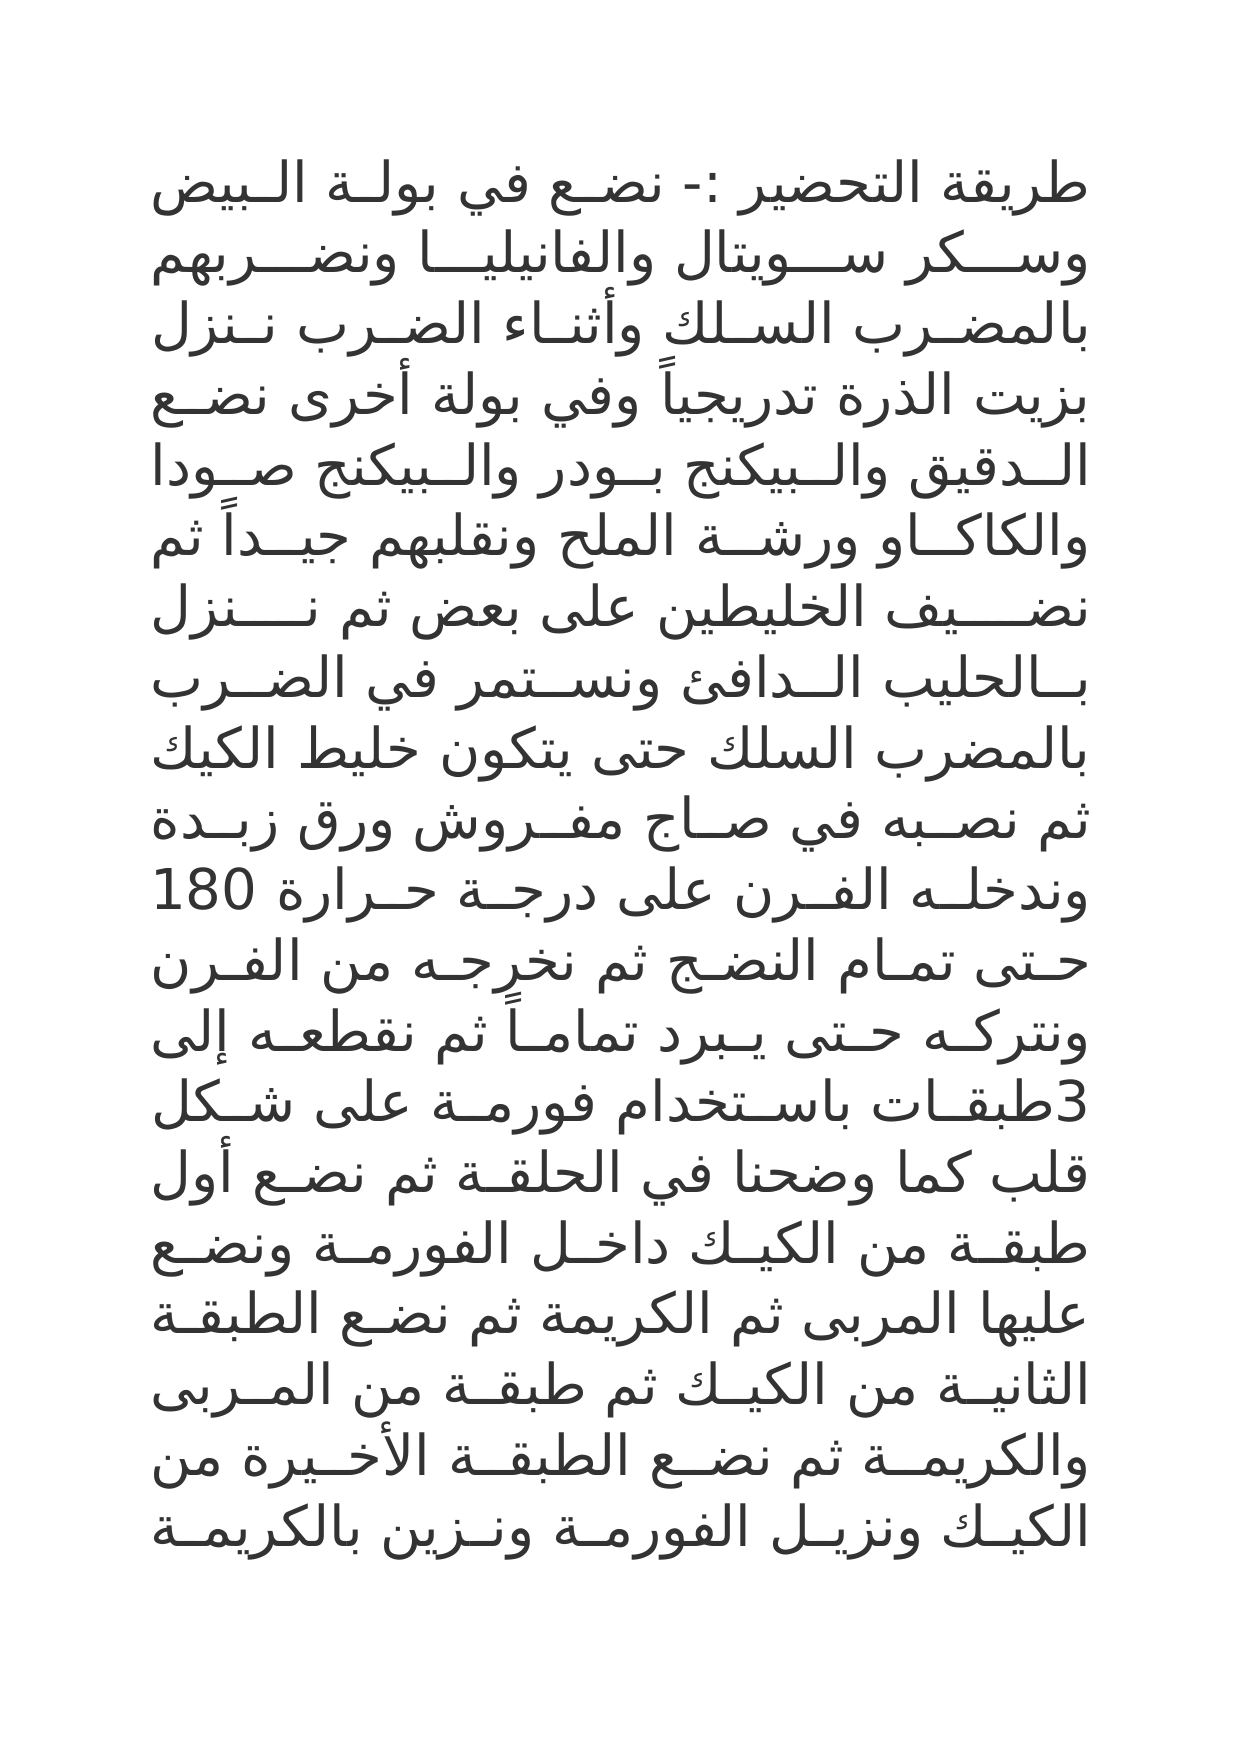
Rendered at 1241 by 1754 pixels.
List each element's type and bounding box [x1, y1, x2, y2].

text [150, 150, 1090, 1559]
